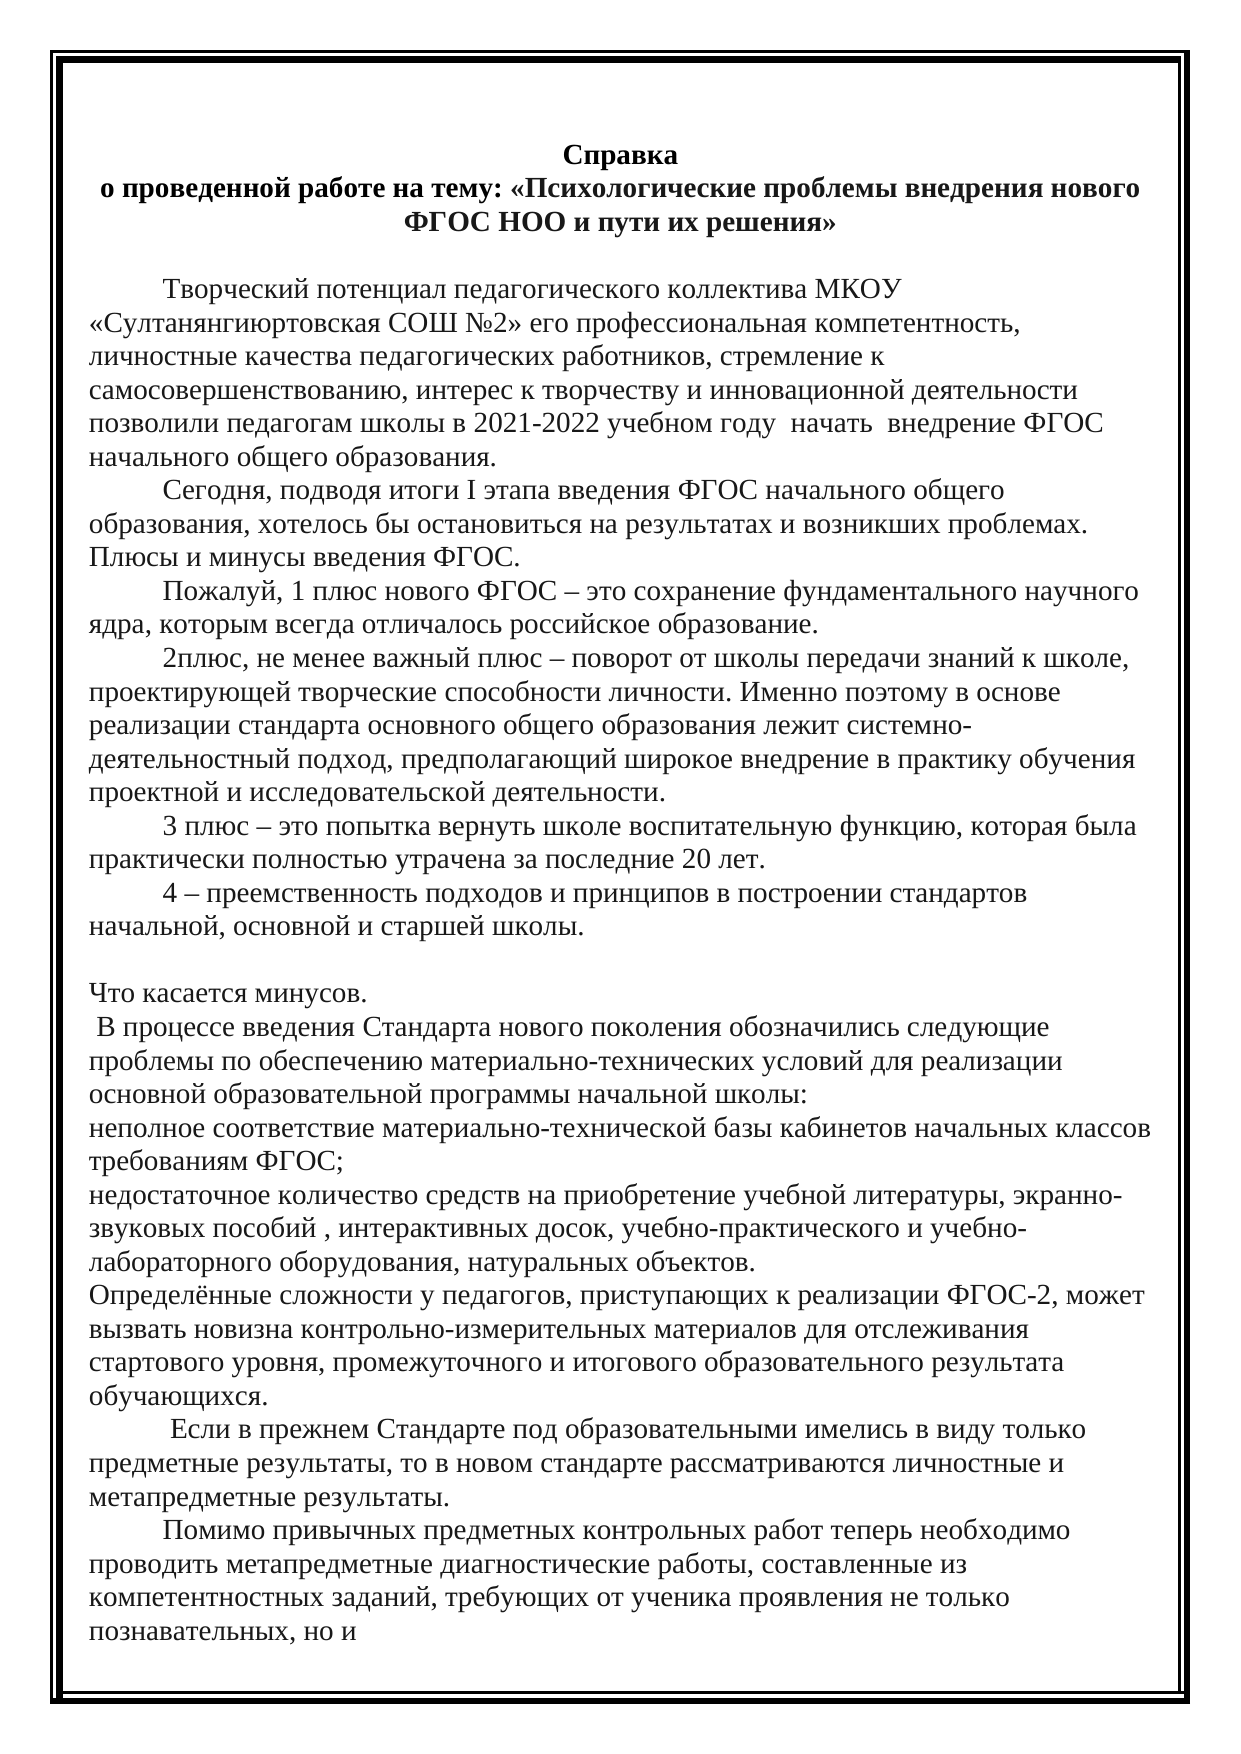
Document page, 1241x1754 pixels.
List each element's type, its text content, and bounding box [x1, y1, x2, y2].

text Творческий потенциал педагогического коллектива МКОУ «Султанянгиюртовская СОШ №2» его профессиональная компетентность, личностные качества педагогических работников, стремление к самосовершенствованию, интерес к творчеству и инновационной деятельности позволили педагогам школы в 2021-2022 учебном году начать внедрение ФГОС начального общего образования. [89, 271, 1152, 472]
text Пожалуй, 1 плюс нового ФГОС – это сохранение фундаментального научного ядра, которым всегда отличалось российское образование. [89, 573, 1152, 640]
text Плюсы и минусы введения ФГОС. [89, 539, 1152, 573]
text В процессе введения Стандарта нового поколения обозначились следующие проблемы по обеспечению материально-технических условий для реализации основной образовательной программы начальной школы: [89, 1009, 1152, 1110]
text Сегодня, подводя итоги I этапа введения ФГОС начального общего образования, хотелось бы остановиться на результатах и возникших проблемах. [89, 472, 1152, 539]
text 2плюс, не менее важный плюс – поворот от школы передачи знаний к школе, проектирующей творческие способности личности. Именно поэтому в основе реализации стандарта основного общего образования лежит системно- деятельностный подход, предполагающий широкое внедрение в практику обучения проектной и исследовательской деятельности. [89, 640, 1152, 808]
text 4 – преемственность подходов и принципов в построении стандартов начальной, основной и старшей школы. [89, 875, 1152, 942]
text Определённые сложности у педагогов, приступающих к реализации ФГОС-2, может вызвать новизна контрольно-измерительных материалов для отслеживания стартового уровня, промежуточного и итогового образовательного результата обучающихся. [89, 1277, 1152, 1412]
text неполное соответствие материально-технической базы кабинетов начальных классов требованиям ФГОС; [89, 1110, 1152, 1177]
text Что касается минусов. [89, 976, 1152, 1009]
text Справка [89, 137, 1152, 171]
text 3 плюс – это попытка вернуть школе воспитательную функцию, которая была практически полностью утрачена за последние 20 лет. [89, 808, 1152, 875]
text о проведенной работе на тему: «Психологические проблемы внедрения нового ФГОС НОО и пути их решения» [89, 171, 1152, 238]
text Если в прежнем Стандарте под образовательными имелись в виду только предметные результаты, то в новом стандарте рассматриваются личностные и метапредметные результаты. [89, 1412, 1152, 1512]
text недостаточное количество средств на приобретение учебной литературы, экранно-звуковых пособий , интерактивных досок, учебно-практического и учебно-лабораторного оборудования, натуральных объектов. [89, 1177, 1152, 1277]
text Помимо привычных предметных контрольных работ теперь необходимо проводить метапредметные диагностические работы, составленные из компетентностных заданий, требующих от ученика проявления не только познавательных, но и [89, 1512, 1152, 1646]
